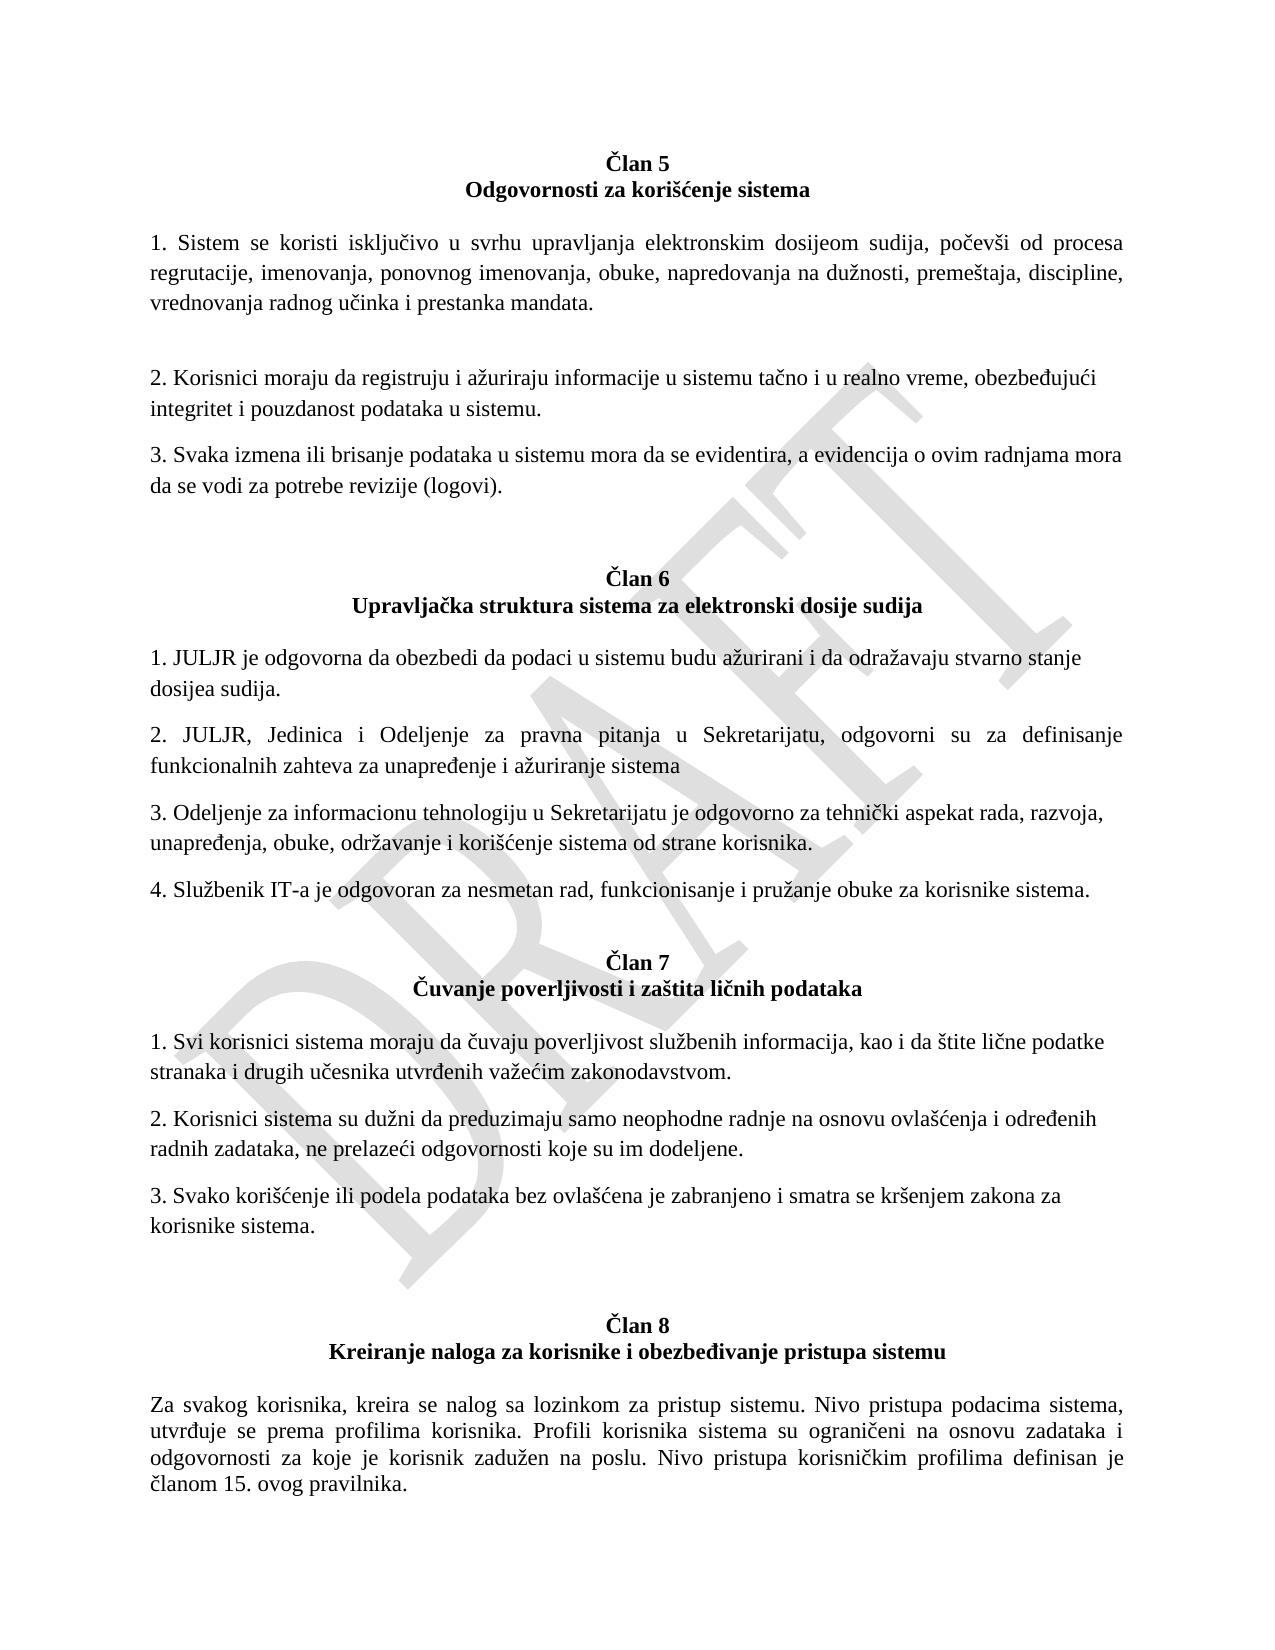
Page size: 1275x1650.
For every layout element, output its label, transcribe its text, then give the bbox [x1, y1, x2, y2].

text 2. Korisnici moraju da registruju i ažuriraju informacije u sistemu tačno i u realno vreme, obezbeđujući integritet i pouzdanost podataka u sistemu. [150, 364, 1125, 421]
text 1. Svi korisnici sistema moraju da čuvaju poverljivost službenih informacija, kao i da štite lične podatke stranaka i drugih učesnika utvrđenih važećim zakonodavstvom. [150, 1028, 1125, 1084]
text 3. Svaka izmena ili brisanje podataka u sistemu mora da se evidentira, a evidencija o ovim radnjama mora da se vodi za potrebe revizije (logovi). [150, 441, 1125, 498]
text Član 7 [150, 949, 1125, 975]
text Član 5 Odgovornosti za korišćenje sistema [150, 150, 1125, 203]
text Kreiranje naloga za korisnike i obezbeđivanje pristupa sistemu [150, 1338, 1125, 1365]
text 3. Odeljenje za informacionu tehnologiju u Sekretarijatu je odgovorno za tehnički aspekat rada, razvoja, unapređenja, obuke, održavanje i korišćenje sistema od strane korisnika. [150, 799, 1125, 855]
text Za svakog korisnika, kreira se nalog sa lozinkom za pristup sistemu. Nivo pristupa podacima sistema, utvrđuje se prema profilima korisnika. Profili korisnika sistema su ograničeni na osnovu zadataka i odgovornosti za koje je korisnik zadužen na poslu. Nivo pristupa korisničkim profilima definisan je članom 15. ovog pravilnika. [150, 1391, 1125, 1496]
text 4. Službenik IT-a je odgovoran za nesmetan rad, funkcionisanje i pružanje obuke za korisnike sistema. [150, 876, 1125, 902]
text 1. Sistem se koristi isključivo u svrhu upravljanja elektronskim dosijeom sudija, počevši od procesa regrutacije, imenovanja, ponovnog imenovanja, obuke, napredovanja na dužnosti, premeštaja, discipline, vrednovanja radnog učinka i prestanka mandata. [150, 229, 1125, 316]
text Član 6 [150, 565, 1125, 592]
text 1. JULJR je odgovorna da obezbedi da podaci u sistemu budu ažurirani i da odražavaju stvarno stanje dosijea sudija. [150, 644, 1125, 701]
text Upravljačka struktura sistema za elektronski dosije sudija [150, 592, 1125, 618]
text Član 8 [150, 1312, 1125, 1338]
text Čuvanje poverljivosti i zaštita ličnih podataka [150, 975, 1125, 1002]
text 3. Svako korišćenje ili podela podataka bez ovlašćena je zabranjeno i smatra se kršenjem zakona za korisnike sistema. [150, 1182, 1125, 1239]
text 2. Korisnici sistema su dužni da preduzimaju samo neophodne radnje na osnovu ovlašćenja i određenih radnih zadataka, ne prelazeći odgovornosti koje su im dodeljene. [150, 1105, 1125, 1162]
text 2. JULJR, Jedinica i Odeljenje za pravna pitanja u Sekretarijatu, odgovorni su za definisanje funkcionalnih zahteva za unapređenje i ažuriranje sistema [150, 722, 1125, 778]
